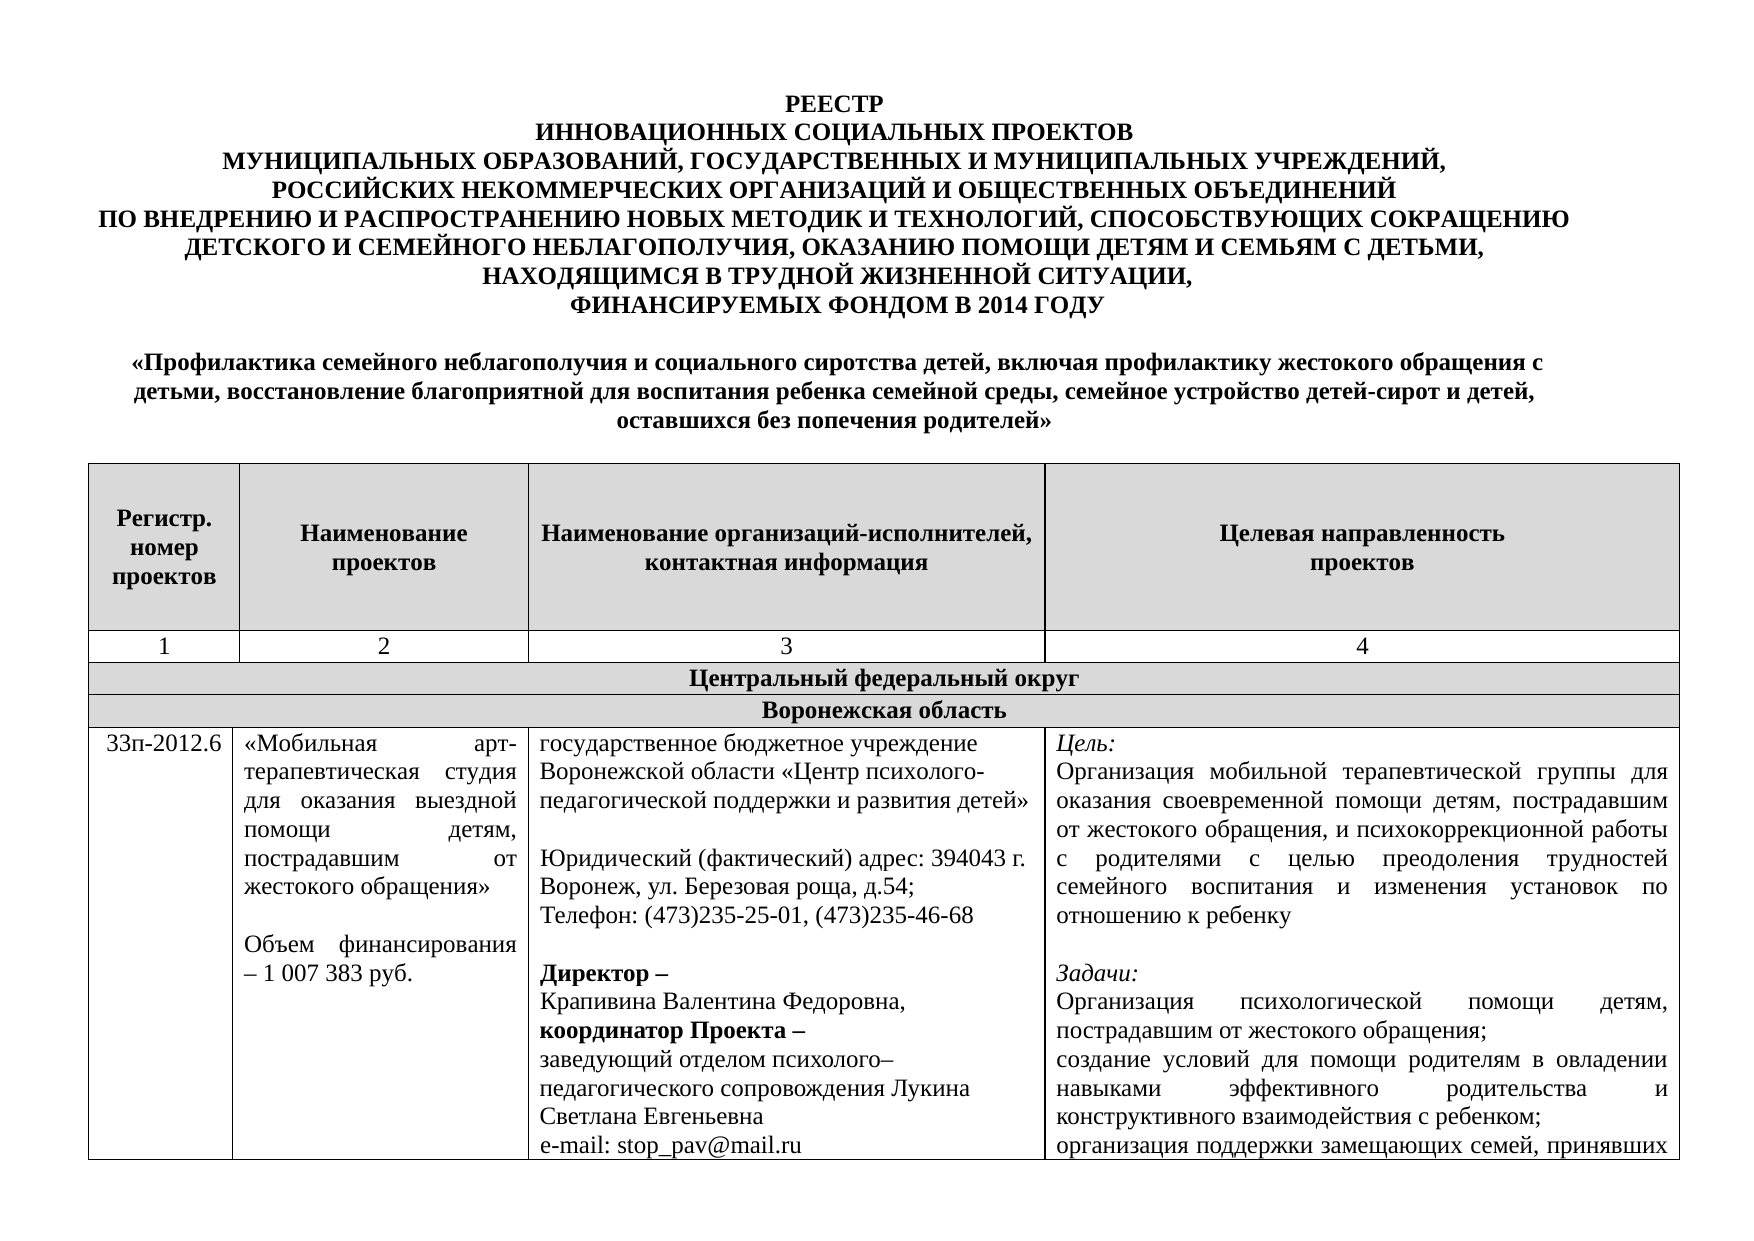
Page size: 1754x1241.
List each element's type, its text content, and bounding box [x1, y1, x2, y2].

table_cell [1046, 728, 1679, 1159]
table_header Наименование проектов [240, 464, 528, 630]
table_cell Воронежская область [89, 695, 1679, 727]
text «Профилактика семейного неблагополучия и социального сиротства детей, включая профилактику жестокого обращения с детьми, восстановление благоприятной для воспитания ребенка семейной среды, семейное устройство детей-сирот и детей, оставшихся без попечения родителей» [89, 347, 1580, 434]
text МУНИЦИПАЛЬНЫХ ОБРАЗОВАНИЙ, ГОСУДАРСТВЕННЫХ И МУНИЦИПАЛЬНЫХ УЧРЕЖДЕНИЙ, [89, 146, 1580, 175]
text ФИНАНСИРУЕМЫХ ФОНДОМ В 2014 ГОДУ [89, 290, 1580, 319]
text ПО ВНЕДРЕНИЮ И РАСПРОСТРАНЕНИЮ НОВЫХ МЕТОДИК И ТЕХНОЛОГИЙ, СПОСОБСТВУЮЩИХ СОКРАЩЕНИЮ ДЕТСКОГО И СЕМЕЙНОГО НЕБЛАГОПОЛУЧИЯ, ОКАЗАНИЮ ПОМОЩИ ДЕТЯМ И СЕМЬЯМ С ДЕТЬМИ, [89, 204, 1580, 261]
text РОССИЙСКИХ НЕКОММЕРЧЕСКИХ ОРГАНИЗАЦИЙ И ОБЩЕСТВЕННЫХ ОБЪЕДИНЕНИЙ [89, 175, 1580, 204]
table_header Регистр. номер проектов [89, 464, 239, 630]
text ИННОВАЦИОННЫХ СОЦИАЛЬНЫХ ПРОЕКТОВ [89, 117, 1580, 146]
table_cell 2 [240, 631, 528, 662]
table_header Целевая направленность проектов [1046, 464, 1679, 630]
text НАХОДЯЩИМСЯ В ТРУДНОЙ ЖИЗНЕННОЙ СИТУАЦИИ, [89, 261, 1580, 290]
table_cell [233, 728, 528, 1159]
table_cell 3 [529, 631, 1044, 662]
table_cell Центральный федеральный округ [89, 663, 1679, 694]
table_header Наименование организаций-исполнителей, контактная информация [529, 464, 1044, 630]
table_cell 33п-2012.6 [89, 728, 232, 1159]
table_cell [529, 728, 1044, 1159]
table_cell 1 [89, 631, 239, 662]
table_cell 4 [1046, 631, 1679, 662]
text РЕЕСТР [89, 89, 1580, 117]
